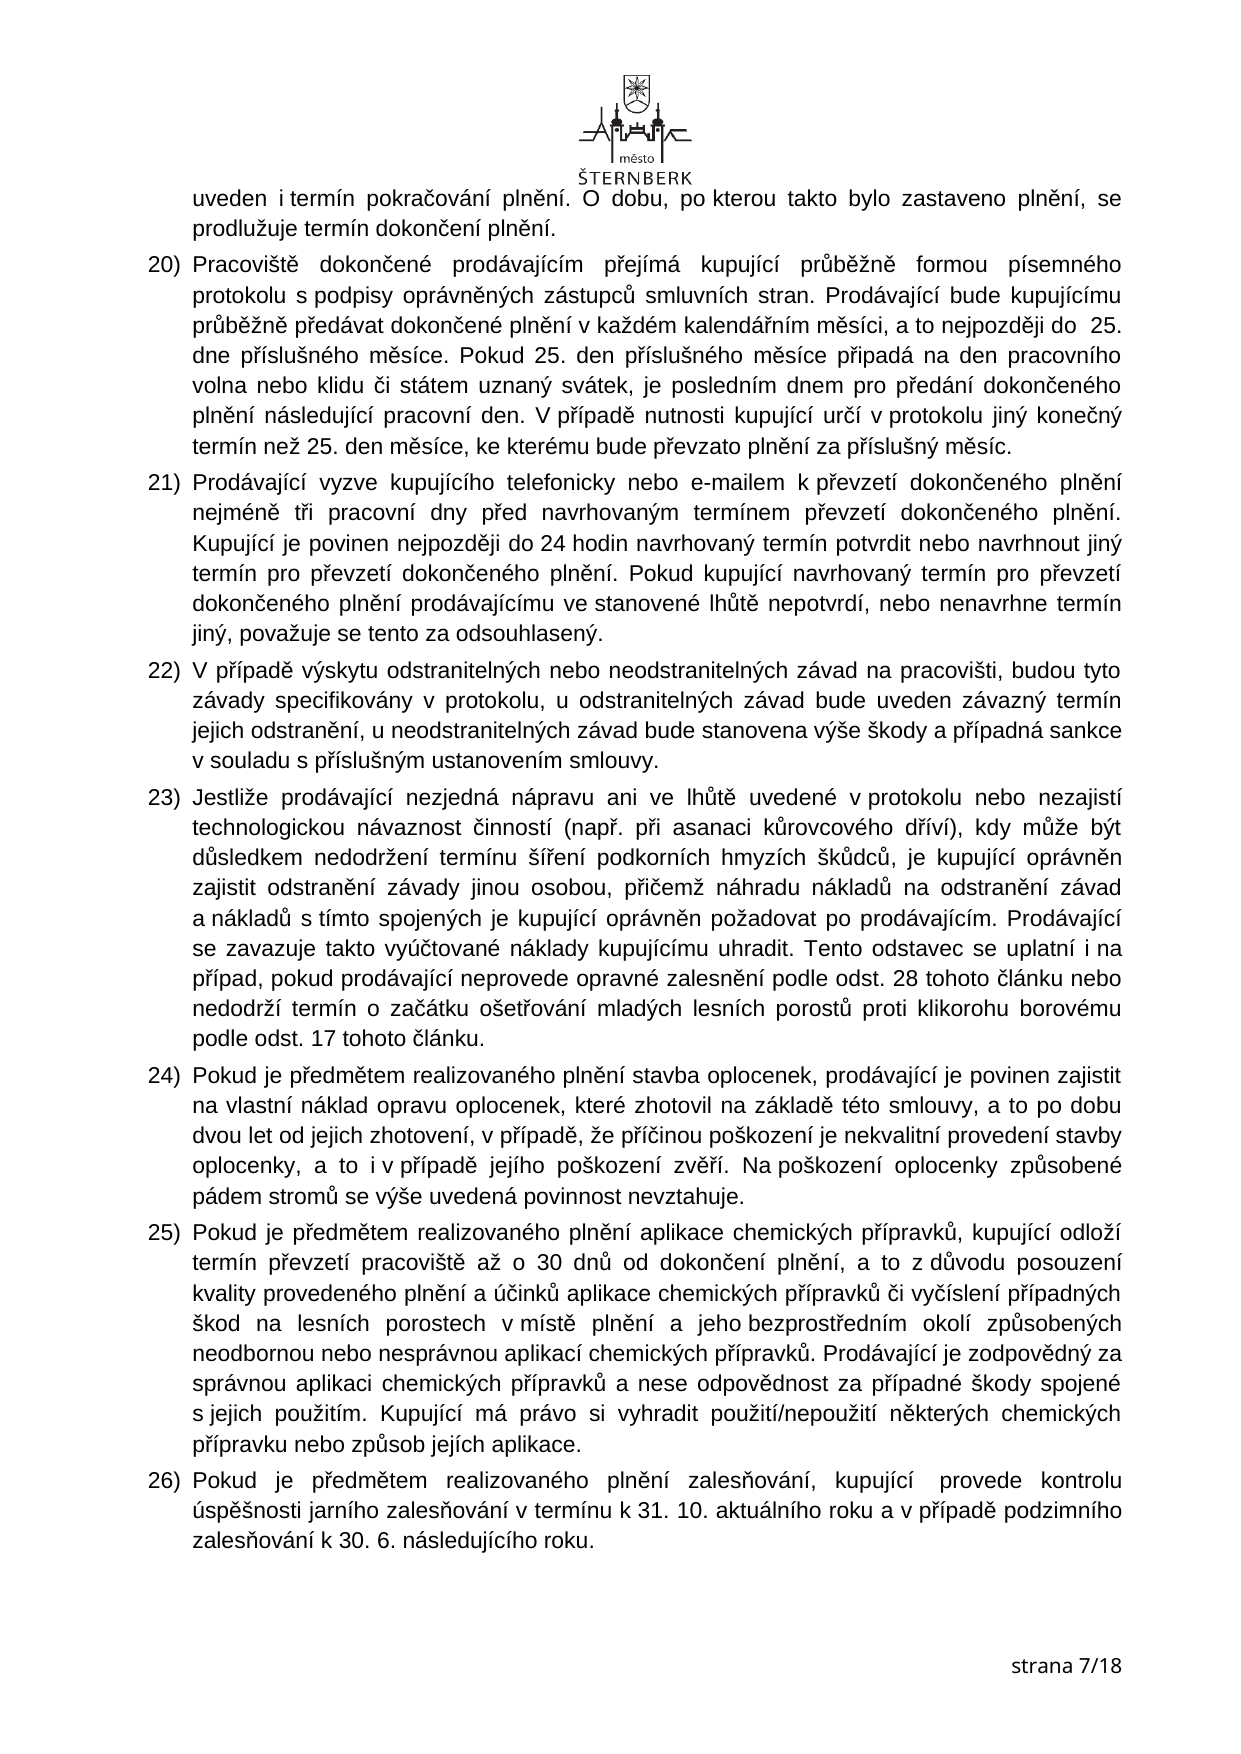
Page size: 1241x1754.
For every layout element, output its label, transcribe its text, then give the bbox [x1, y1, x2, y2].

title Jestliže prodávající nezjedná nápravu ani ve lhůtě uvedené v protokolu nebo nezajistí technologickou návaznost činností (např. při asanaci kůrovcového dříví), kdy může být důsledkem nedodržení termínu šíření podkorních hmyzích škůdců, je kupující oprávněn zajistit odstranění závady jinou osobou, přičemž náhradu nákladů na odstranění závad a nákladů s tímto spojených je kupující oprávněn požadovat po prodávajícím. Prodávající se zavazuje takto vyúčtované náklady kupujícímu uhradit. Tento odstavec se uplatní i na případ, pokud prodávající neprovede opravné zalesnění podle odst. 28 tohoto článku nebo nedodrží termín o začátku ošetřování mladých lesních porostů proti klikorohu borovému podle odst. 17 tohoto článku. [148, 784, 1122, 1052]
title V případě výskytu odstranitelných nebo neodstranitelných závad na pracovišti, budou tyto závady specifikovány v protokolu, u odstranitelných závad bude uveden závazný termín jejich odstranění, u neodstranitelných závad bude stanovena výše škody a případná sankce v souladu s příslušným ustanovením smlouvy. [148, 657, 1122, 774]
title Pracoviště dokončené prodávajícím přejímá kupující průběžně formou písemného protokolu s podpisy oprávněných zástupců smluvních stran. Prodávající bude kupujícímu průběžně předávat dokončené plnění v každém kalendářním měsíci, a to nejpozději do 25. dne příslušného měsíce. Pokud 25. den příslušného měsíce připadá na den pracovního volna nebo klidu či státem uznaný svátek, je posledním dnem pro předání dokončeného plnění následující pracovní den. V případě nutnosti kupující určí v protokolu jiný konečný termín než 25. den měsíce, ke kterému bude převzato plnění za příslušný měsíc. [148, 251, 1122, 459]
title Pokud je předmětem realizovaného plnění aplikace chemických přípravků, kupující odloží termín převzetí pracoviště až o 30 dnů od dokončení plnění, a to z důvodu posouzení kvality provedeného plnění a účinků aplikace chemických přípravků či vyčíslení případných škod na lesních porostech v místě plnění a jeho bezprostředním okolí způsobených neodbornou nebo nesprávnou aplikací chemických přípravků. Prodávající je zodpovědný za správnou aplikaci chemických přípravků a nese odpovědnost za případné škody spojené s jejich použitím. Kupující má právo si vyhradit použití/nepoužití některých chemických přípravku nebo způsob jejích aplikace. [148, 1219, 1122, 1457]
title Pokud je předmětem realizovaného plnění zalesňování, kupující provede kontrolu úspěšnosti jarního zalesňování v termínu k 31. 10. aktuálního roku a v případě podzimního zalesňování k 30. 6. následujícího roku. [148, 1467, 1122, 1554]
title Pokud je předmětem realizovaného plnění stavba oplocenek, prodávající je povinen zajistit na vlastní náklad opravu oplocenek, které zhotovil na základě této smlouvy, a to po dobu dvou let od jejich zhotovení, v případě, že příčinou poškození je nekvalitní provedení stavby oplocenky, a to i v případě jejího poškození zvěří. Na poškození oplocenky způsobené pádem stromů se výše uvedená povinnost nevztahuje. [148, 1062, 1122, 1209]
picture [577, 73, 693, 185]
title Prodávající vyzve kupujícího telefonicky nebo e-mailem k převzetí dokončeného plnění nejméně tři pracovní dny před navrhovaným termínem převzetí dokončeného plnění. Kupující je povinen nejpozději do 24 hodin navrhovaný termín potvrdit nebo navrhnout jiný termín pro převzetí dokončeného plnění. Pokud kupující navrhovaný termín pro převzetí dokončeného plnění prodávajícímu ve stanovené lhůtě nepotvrdí, nebo nenavrhne termín jiný, považuje se tento za odsouhlasený. [148, 469, 1122, 647]
